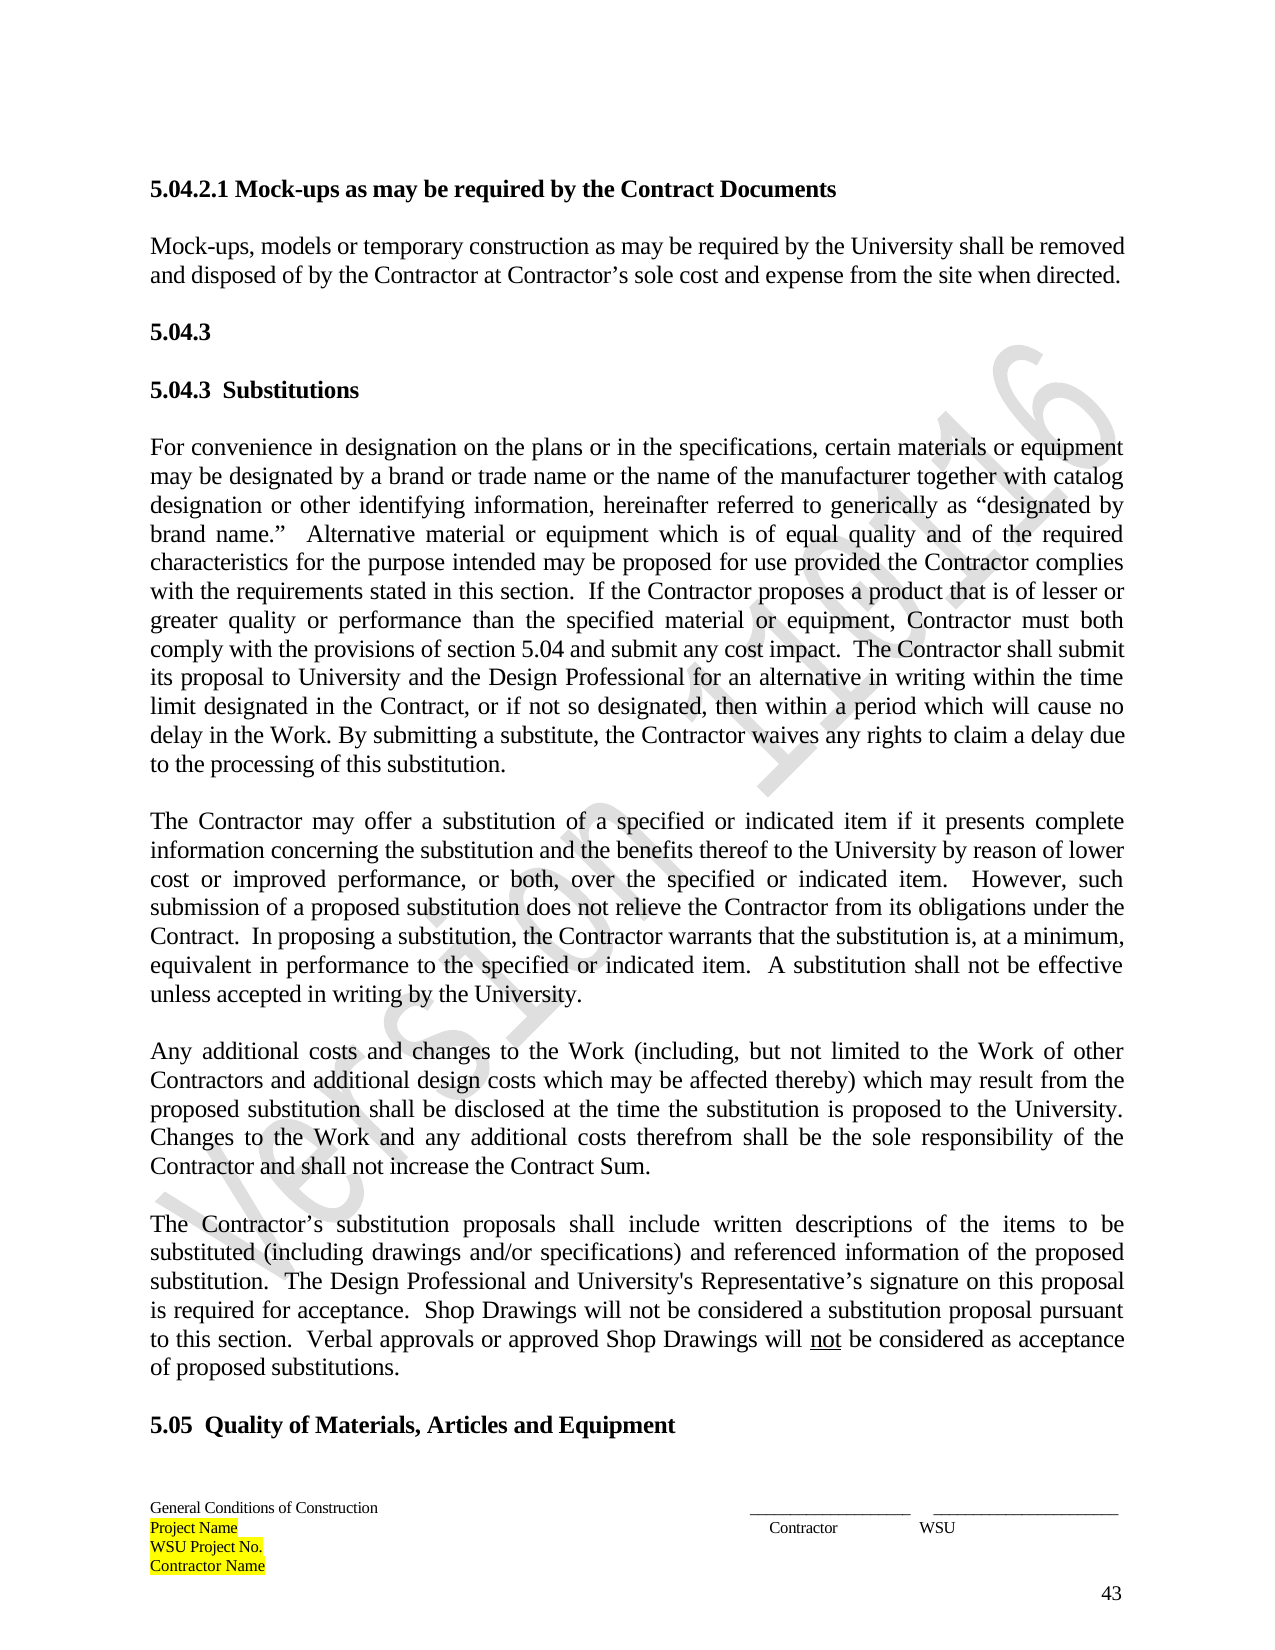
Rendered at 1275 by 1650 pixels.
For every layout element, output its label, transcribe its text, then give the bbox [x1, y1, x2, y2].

text Mock-ups, models or temporary construction as may be required by the University shall be removed and disposed of by the Contractor at Contractor’s sole cost and expense from the site when directed. [150, 231, 1125, 289]
text 5.05 Quality of Materials, Articles and Equipment [150, 1410, 1125, 1439]
text For convenience in designation on the plans or in the specifications, certain materials or equipment may be designated by a brand or trade name or the name of the manufacturer together with catalog designation or other identifying information, hereinafter referred to generically as “designated by brand name.” Alternative material or equipment which is of equal quality and of the required characteristics for the purpose intended may be proposed for use provided the Contractor complies with the requirements stated in this section. If the Contractor proposes a product that is of lesser or greater quality or performance than the specified material or equipment, Contractor must both comply with the provisions of section 5.04 and submit any cost impact. The Contractor shall submit its proposal to University and the Design Professional for an alternative in writing within the time limit designated in the Contract, or if not so designated, then within a period which will cause no delay in the Work. By submitting a substitute, the Contractor waives any rights to claim a delay due to the processing of this substitution. [150, 432, 1125, 777]
text 5.04.2.1 Mock-ups as may be required by the Contract Documents [150, 174, 1125, 202]
text The Contractor may offer a substitution of a specified or indicated item if it presents complete information concerning the substitution and the benefits thereof to the University by reason of lower cost or improved performance, or both, over the specified or indicated item. However, such submission of a proposed substitution does not relieve the Contractor from its obligations under the Contract. In proposing a substitution, the Contractor warrants that the substitution is, at a minimum, equivalent in performance to the specified or indicated item. A substitution shall not be effective unless accepted in writing by the University. [150, 806, 1125, 1007]
text Any additional costs and changes to the Work (including, but not limited to the Work of other Contractors and additional design costs which may be affected thereby) which may result from the proposed substitution shall be disclosed at the time the substitution is proposed to the University. Changes to the Work and any additional costs therefrom shall be the sole responsibility of the Contractor and shall not increase the Contract Sum. [150, 1036, 1125, 1180]
text 5.04.3 Substitutions [150, 375, 1125, 404]
text 5.04.3 [150, 317, 1125, 346]
text The Contractor’s substitution proposals shall include written descriptions of the items to be substituted (including drawings and/or specifications) and referenced information of the proposed substitution. The Design Professional and University's Representative’s signature on this proposal is required for acceptance. Shop Drawings will not be considered a substitution proposal pursuant to this section. Verbal approvals or approved Shop Drawings will not be considered as acceptance of proposed substitutions. [150, 1209, 1125, 1381]
